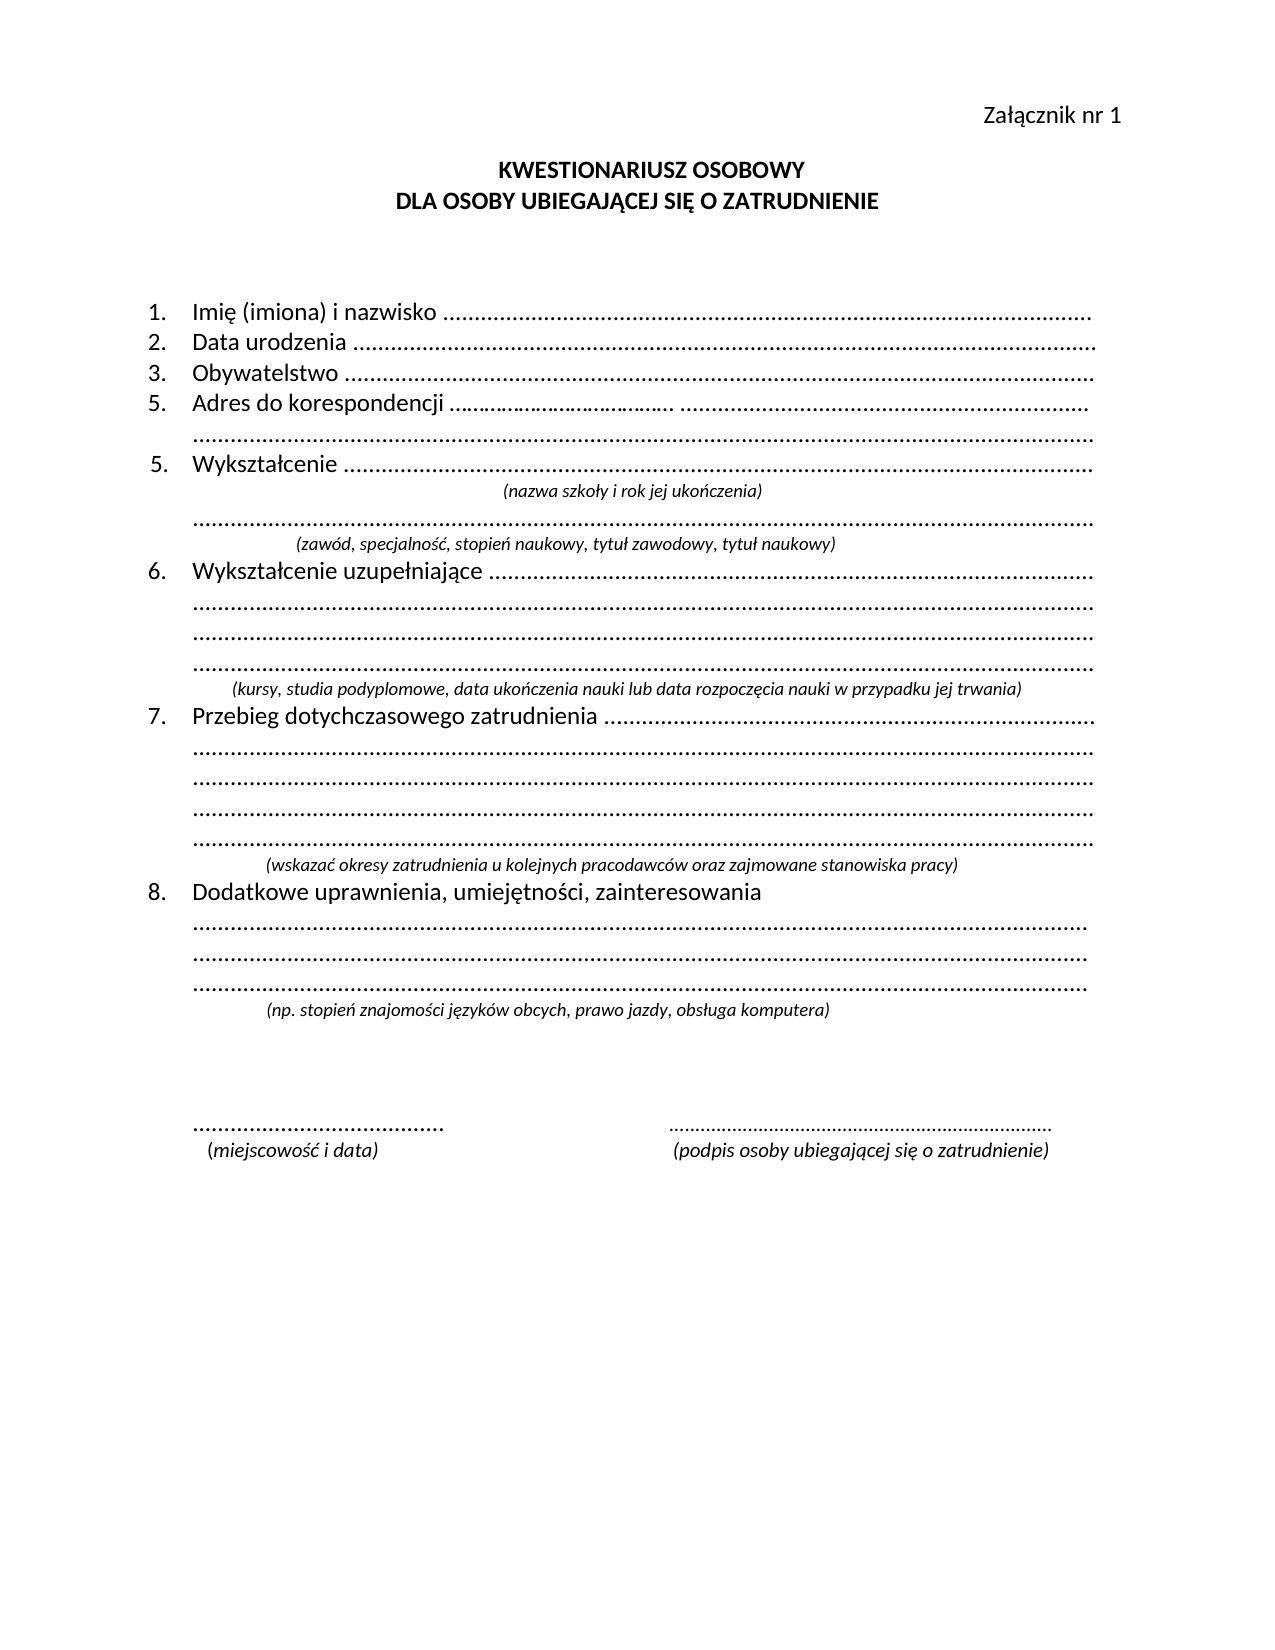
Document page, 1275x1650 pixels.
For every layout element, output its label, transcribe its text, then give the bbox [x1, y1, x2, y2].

text (wskazać okresy zatrudnienia u kolejnych pracodawców oraz zajmowane stanowiska pracy) [185, 853, 1127, 876]
text ........................................ ......................................................................... [192, 1107, 1127, 1137]
text ............................................................................................................................................... [192, 586, 1127, 616]
text (zawód, specjalność, stopień naukowy, tytuł zawodowy, tytuł naukowy) [296, 532, 1127, 555]
text ............................................................................................................................................... [192, 731, 1127, 761]
text ............................................................................................................................................... [192, 616, 1127, 647]
text ............................................................................................................................................... [192, 418, 1127, 448]
text Załącznik nr 1 [148, 99, 1127, 129]
text .............................................................................................................................................. [192, 937, 1127, 967]
text ............................................................................................................................................... [192, 761, 1127, 792]
text (miejscowość i data) (podpis osoby ubiegającej się o zatrudnienie) [207, 1137, 1127, 1163]
text (kursy, studia podyplomowe, data ukończenia nauki lub data rozpoczęcia nauki w przypadku jej trwania) [185, 677, 1127, 700]
text 2. Data urodzenia ...................................................................................................................... [148, 326, 1127, 357]
text ............................................................................................................................................... [192, 792, 1127, 822]
text ............................................................................................................................................... [192, 502, 1127, 532]
text 5. Adres do korespondencji ………………………………… ................................................................. [148, 387, 1127, 418]
text (np. stopień znajomości języków obcych, prawo jazdy, obsługa komputera) [266, 998, 1127, 1021]
text ............................................................................................................................................... [192, 822, 1127, 853]
text (nazwa szkoły i rok jej ukończenia) [503, 479, 1127, 502]
text ............................................................................................................................................... [192, 647, 1127, 677]
text 5. Wykształcenie ....................................................................................................................... [133, 448, 1127, 479]
text KWESTIONARIUSZ OSOBOWY DLA OSOBY UBIEGAJĄCEJ SIĘ O ZATRUDNIENIE [148, 154, 1127, 215]
text 7. Przebieg dotychczasowego zatrudnienia .............................................................................. [148, 700, 1127, 731]
text 3. Obywatelstwo ....................................................................................................................... [148, 357, 1127, 387]
text .............................................................................................................................................. [192, 906, 1127, 937]
text 8. Dodatkowe uprawnienia, umiejętności, zainteresowania [148, 876, 1127, 906]
text .............................................................................................................................................. [192, 967, 1127, 998]
text 6. Wykształcenie uzupełniające ................................................................................................ [148, 555, 1127, 586]
text 1. Imię (imiona) i nazwisko ....................................................................................................... [148, 296, 1127, 326]
